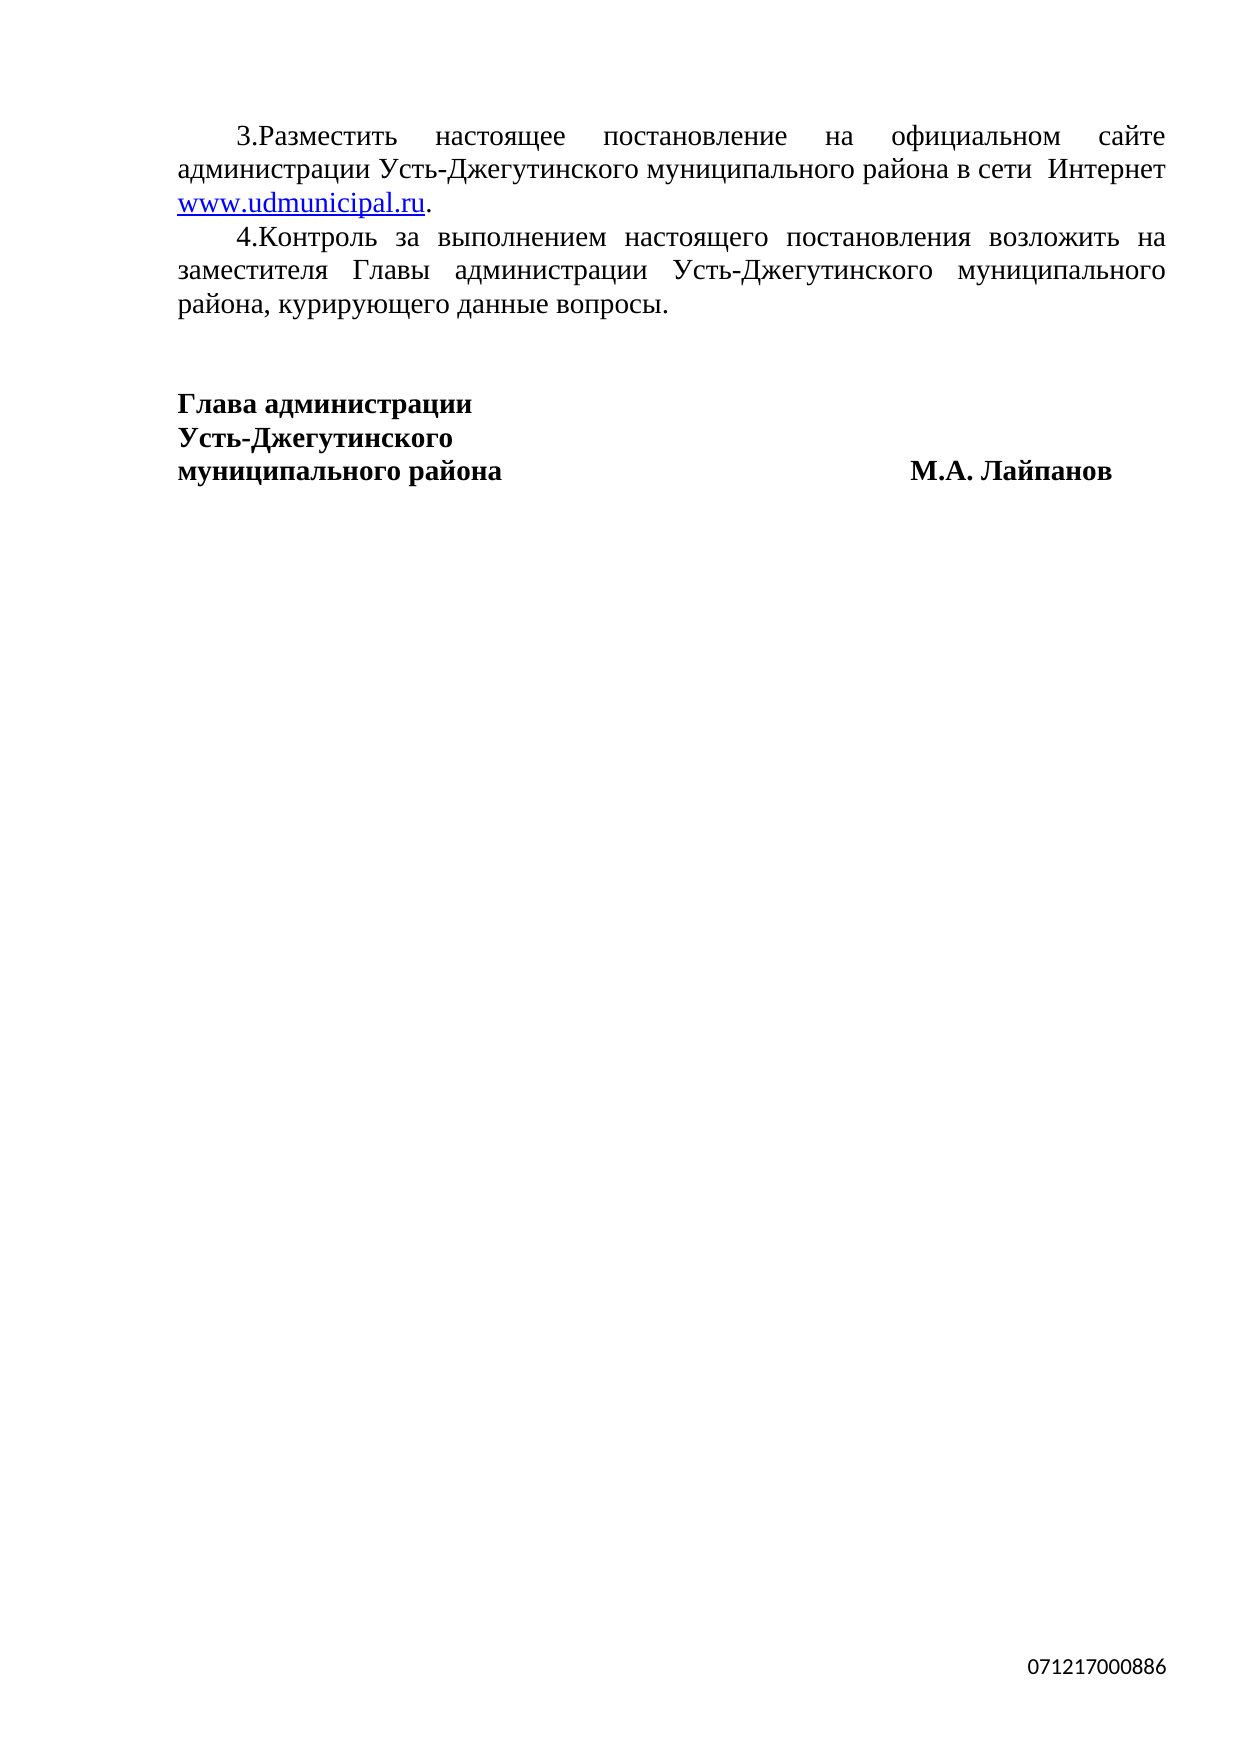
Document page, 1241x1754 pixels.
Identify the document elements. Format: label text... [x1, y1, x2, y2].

text 3.Разместить настоящее постановление на официальном сайте администрации Усть-Джегутинского муниципального района в сети Интернет www.udmunicipal.ru. [177, 118, 1167, 219]
text Глава администрации [177, 386, 1167, 420]
text муниципального района М.А. Лайпанов [177, 453, 1167, 487]
text Усть-Джегутинского [177, 420, 1167, 453]
text 4.Контроль за выполнением настоящего постановления возложить на заместителя Главы администрации Усть-Джегутинского муниципального района, курирующего данные вопросы. [177, 219, 1167, 319]
